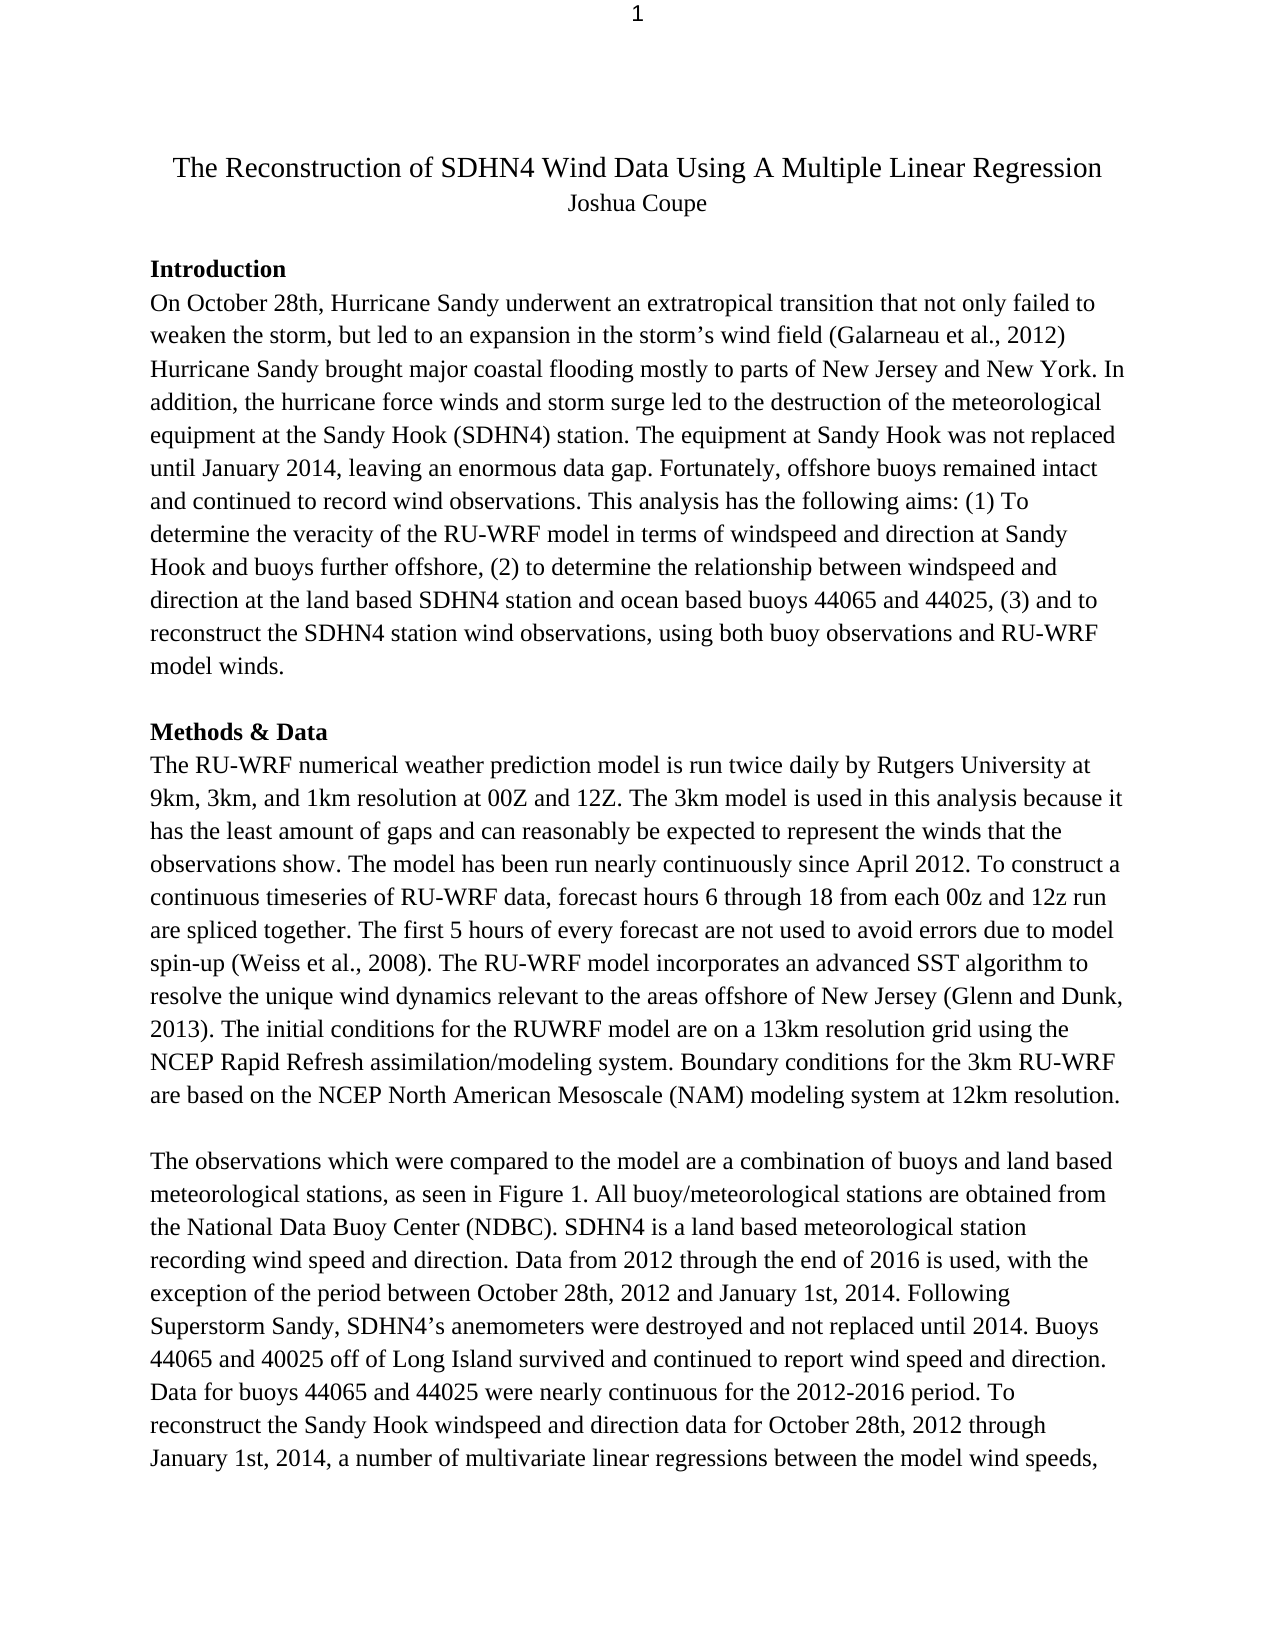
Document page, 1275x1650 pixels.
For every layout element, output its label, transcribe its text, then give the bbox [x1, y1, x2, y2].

text The RU-WRF numerical weather prediction model is run twice daily by Rutgers University at 9km, 3km, and 1km resolution at 00Z and 12Z. The 3km model is used in this analysis because it has the least amount of gaps and can reasonably be expected to represent the winds that the observations show. The model has been run nearly continuously since April 2012. To construct a continuous timeseries of RU-WRF data, forecast hours 6 through 18 from each 00z and 12z run are spliced together. The first 5 hours of every forecast are not used to avoid errors due to model spin-up (Weiss et al., 2008). The RU-WRF model incorporates an advanced SST algorithm to resolve the unique wind dynamics relevant to the areas offshore of New Jersey (Glenn and Dunk, 2013). The initial conditions for the RUWRF model are on a 13km resolution grid using the NCEP Rapid Refresh assimilation/modeling system. Boundary conditions for the 3km RU-WRF are based on the NCEP North American Mesoscale (NAM) modeling system at 12km resolution. [150, 750, 1125, 1109]
text The Reconstruction of SDHN4 Wind Data Using A Multiple Linear Regression [150, 150, 1125, 183]
text Introduction [150, 254, 1125, 283]
text Methods & Data [150, 717, 1125, 746]
text On October 28th, Hurricane Sandy underwent an extratropical transition that not only failed to weaken the storm, but led to an expansion in the storm’s wind field (Galarneau et al., 2012) Hurricane Sandy brought major coastal flooding mostly to parts of New Jersey and New York. In addition, the hurricane force winds and storm surge led to the destruction of the meteorological equipment at the Sandy Hook (SDHN4) station. The equipment at Sandy Hook was not replaced until January 2014, leaving an enormous data gap. Fortunately, offshore buoys remained intact and continued to record wind observations. This analysis has the following aims: (1) To determine the veracity of the RU-WRF model in terms of windspeed and direction at Sandy Hook and buoys further offshore, (2) to determine the relationship between windspeed and direction at the land based SDHN4 station and ocean based buoys 44065 and 44025, (3) and to reconstruct the SDHN4 station wind observations, using both buoy observations and RU-WRF model winds. [150, 288, 1125, 679]
text Joshua Coupe [150, 188, 1125, 217]
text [150, 1146, 1125, 1472]
